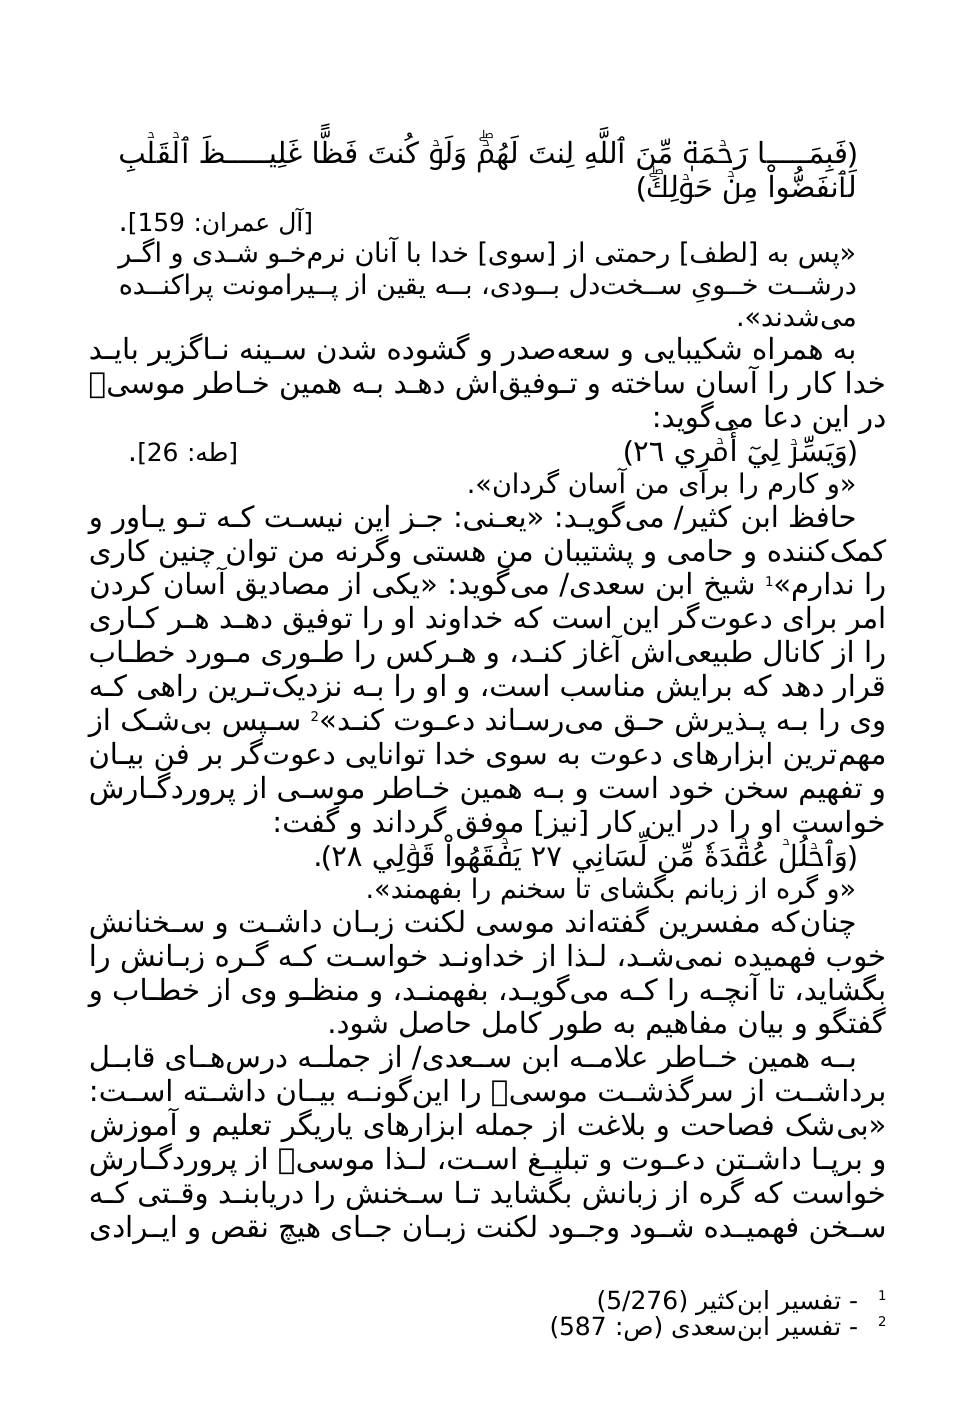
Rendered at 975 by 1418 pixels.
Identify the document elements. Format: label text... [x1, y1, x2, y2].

text «پس به [لطف] رحمتی از [سوی] خدا با آنان نرم‌خو شدی و اگر درشت خویِ سخت‌دل بودی، به یقین از پیرامونت پراکنده می‌شدند». [118, 238, 857, 332]
text ﴿فَبِمَا رَحۡمَةٖ مِّنَ ٱللَّهِ لِنتَ لَهُمۡۖ وَلَوۡ كُنتَ فَظًّا غَلِيظَ ٱلۡقَلۡبِ لَٱنفَضُّواْ مِنۡ حَوۡلِكَۖ﴾ [118, 136, 857, 204]
text ﴿وَيَسِّرۡ لِيٓ أَمۡرِي ٢٦﴾ [طه: 26]. [118, 434, 857, 468]
text به همراه شکیبایی و سعه‌‌صدر و گشوده شدن سینه ناگزیر باید خدا کار را آسان ساخته و توفیق‌اش دهد به همین خاطر موسی در این دعا می‌گوید: [89, 332, 886, 434]
text حافظ ابن کثیر/ می‌گوید: «یعنی: جز این نیست که تو یاور و کمک‌کننده و حامی و پشتیبان من هستی وگرنه من توان چنین کاری را ندارم» شیخ‌ ابن سعدی/ می‌گوید: «یکی از مصادیق آسان کردن امر برای دعوت‌گر این است که خداوند او را توفیق دهد هر کاری را از کانال طبیعی‌اش آغاز کند، و هرکس را طوری مورد خطاب قرار دهد که برایش مناسب است، و او را به نزدیک‌ترین راهی که وی را به پذیرش حق می‌رساند دعوت کند» سپس بی‌شک از مهم‌ترین ابزارهای دعوت به سوی خدا توانایی دعوت‌گر بر فن بیان و تفهیم سخن خود است و به همین خاطر موسی از پروردگارش خواست او را در این کار [نیز] موفق گرداند و گفت: [89, 500, 886, 839]
text ﴿وَٱحۡلُلۡ عُقۡدَةٗ مِّن لِّسَانِي ٢٧ يَفۡقَهُواْ قَوۡلِي ٢٨﴾. [118, 839, 857, 873]
text [آل عمران: 159]. [118, 204, 857, 238]
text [89, 1041, 886, 1244]
text چنان‌که مفسرین گفته‌اند موسی لکنت زبان داشت و سخنانش خوب فهمیده نمی‌شد، لذا از خداوند خواست که گره زبانش را بگشاید، تا‌ آنچه را که می‌گوید، بفهمند، و منظو وی از خطاب و گفتگو و بیان مفاهیم به طور کامل حاصل شود. [89, 905, 886, 1041]
text «و گره از زبانم بگشای تا سخنم را بفهمند». [118, 873, 857, 905]
text «و کارم را برای من آسان گردان». [118, 468, 857, 500]
